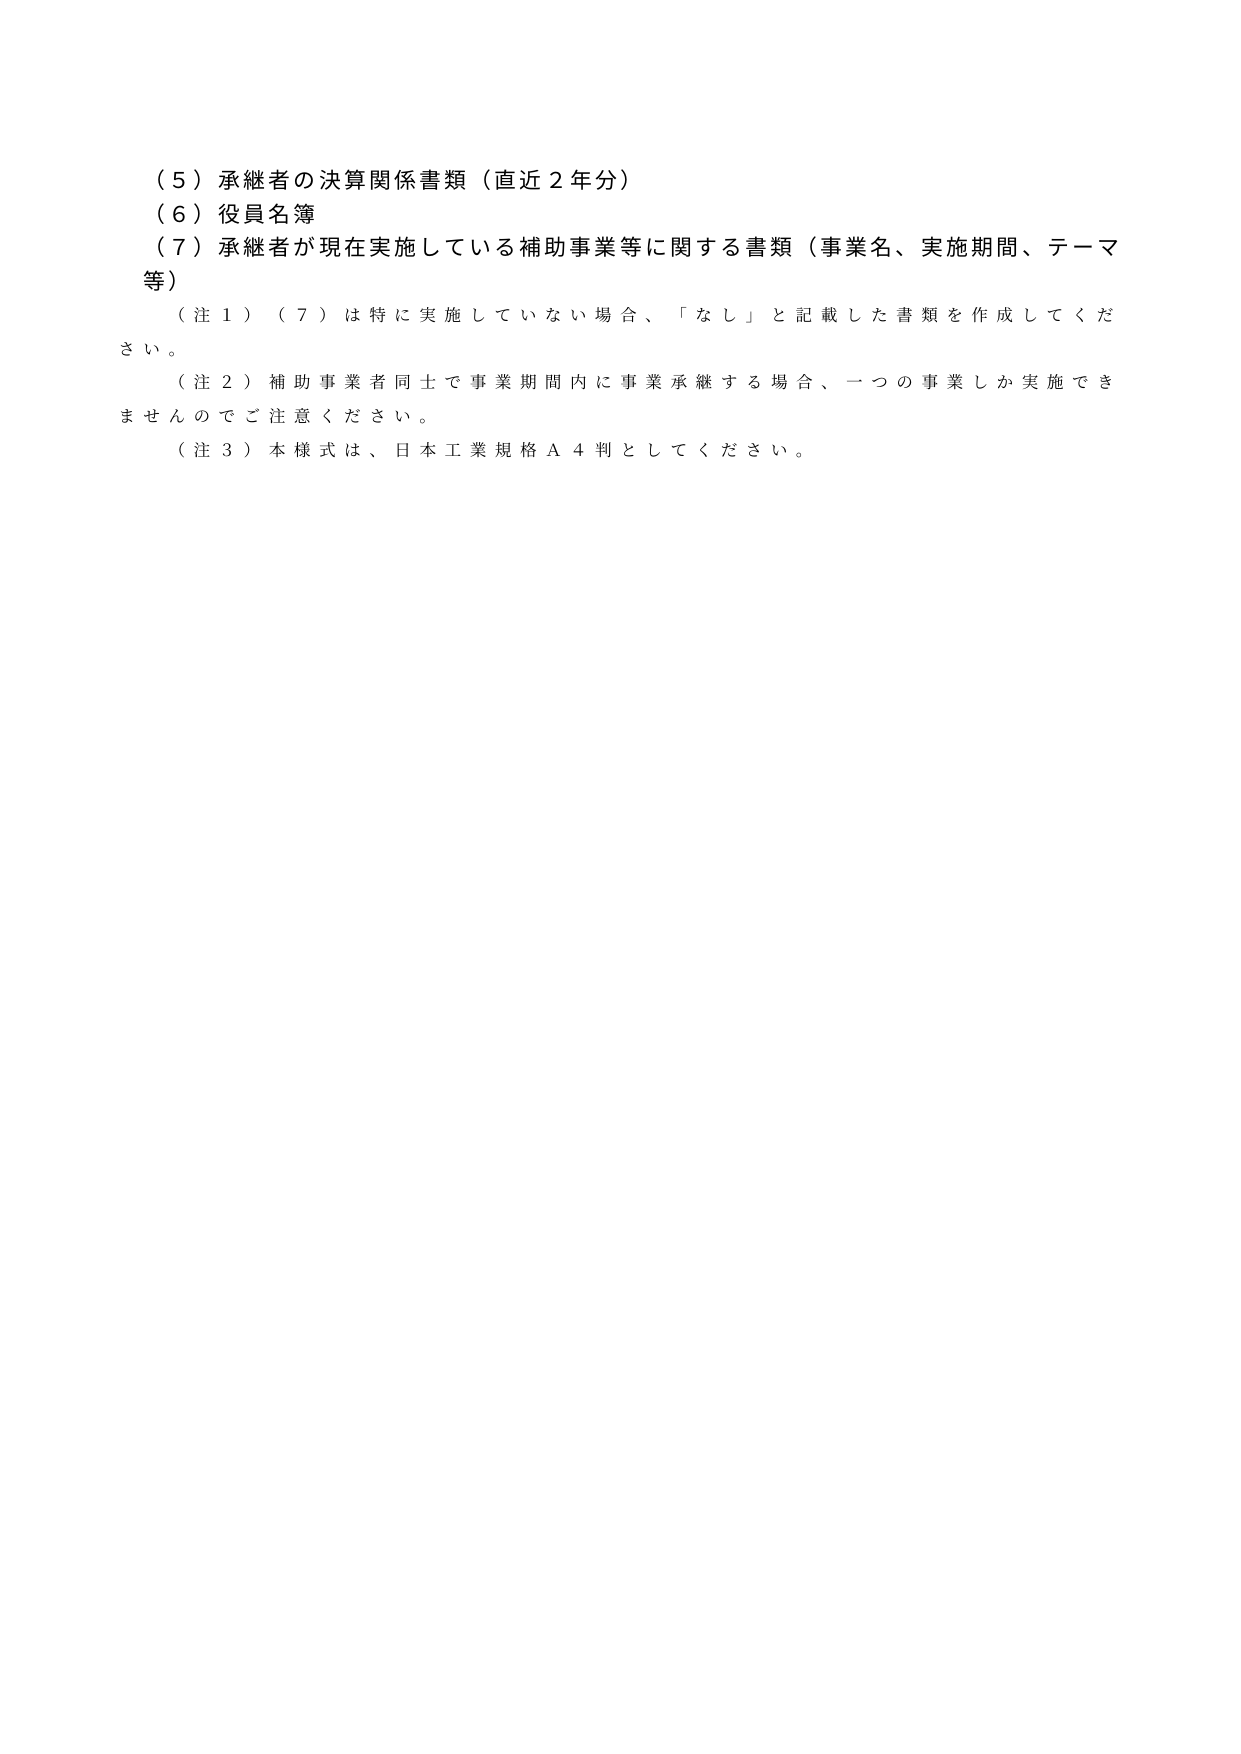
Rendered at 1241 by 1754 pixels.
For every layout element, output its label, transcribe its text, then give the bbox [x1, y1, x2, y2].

text （６）役員名簿 [118, 196, 1122, 229]
text （注３）本様式は、日本工業規格Ａ４判としてください。 [118, 432, 1122, 466]
text （注１）（７）は特に実施していない場合、「なし」と記載した書類を作成してください。 [118, 297, 1122, 365]
text （５）承継者の決算関係書類（直近２年分） [118, 162, 1122, 196]
text （注２）補助事業者同士で事業期間内に事業承継する場合、一つの事業しか実施できませんのでご注意ください。 [118, 365, 1122, 432]
text （７）承継者が現在実施している補助事業等に関する書類（事業名、実施期間、テーマ等） [118, 229, 1122, 297]
